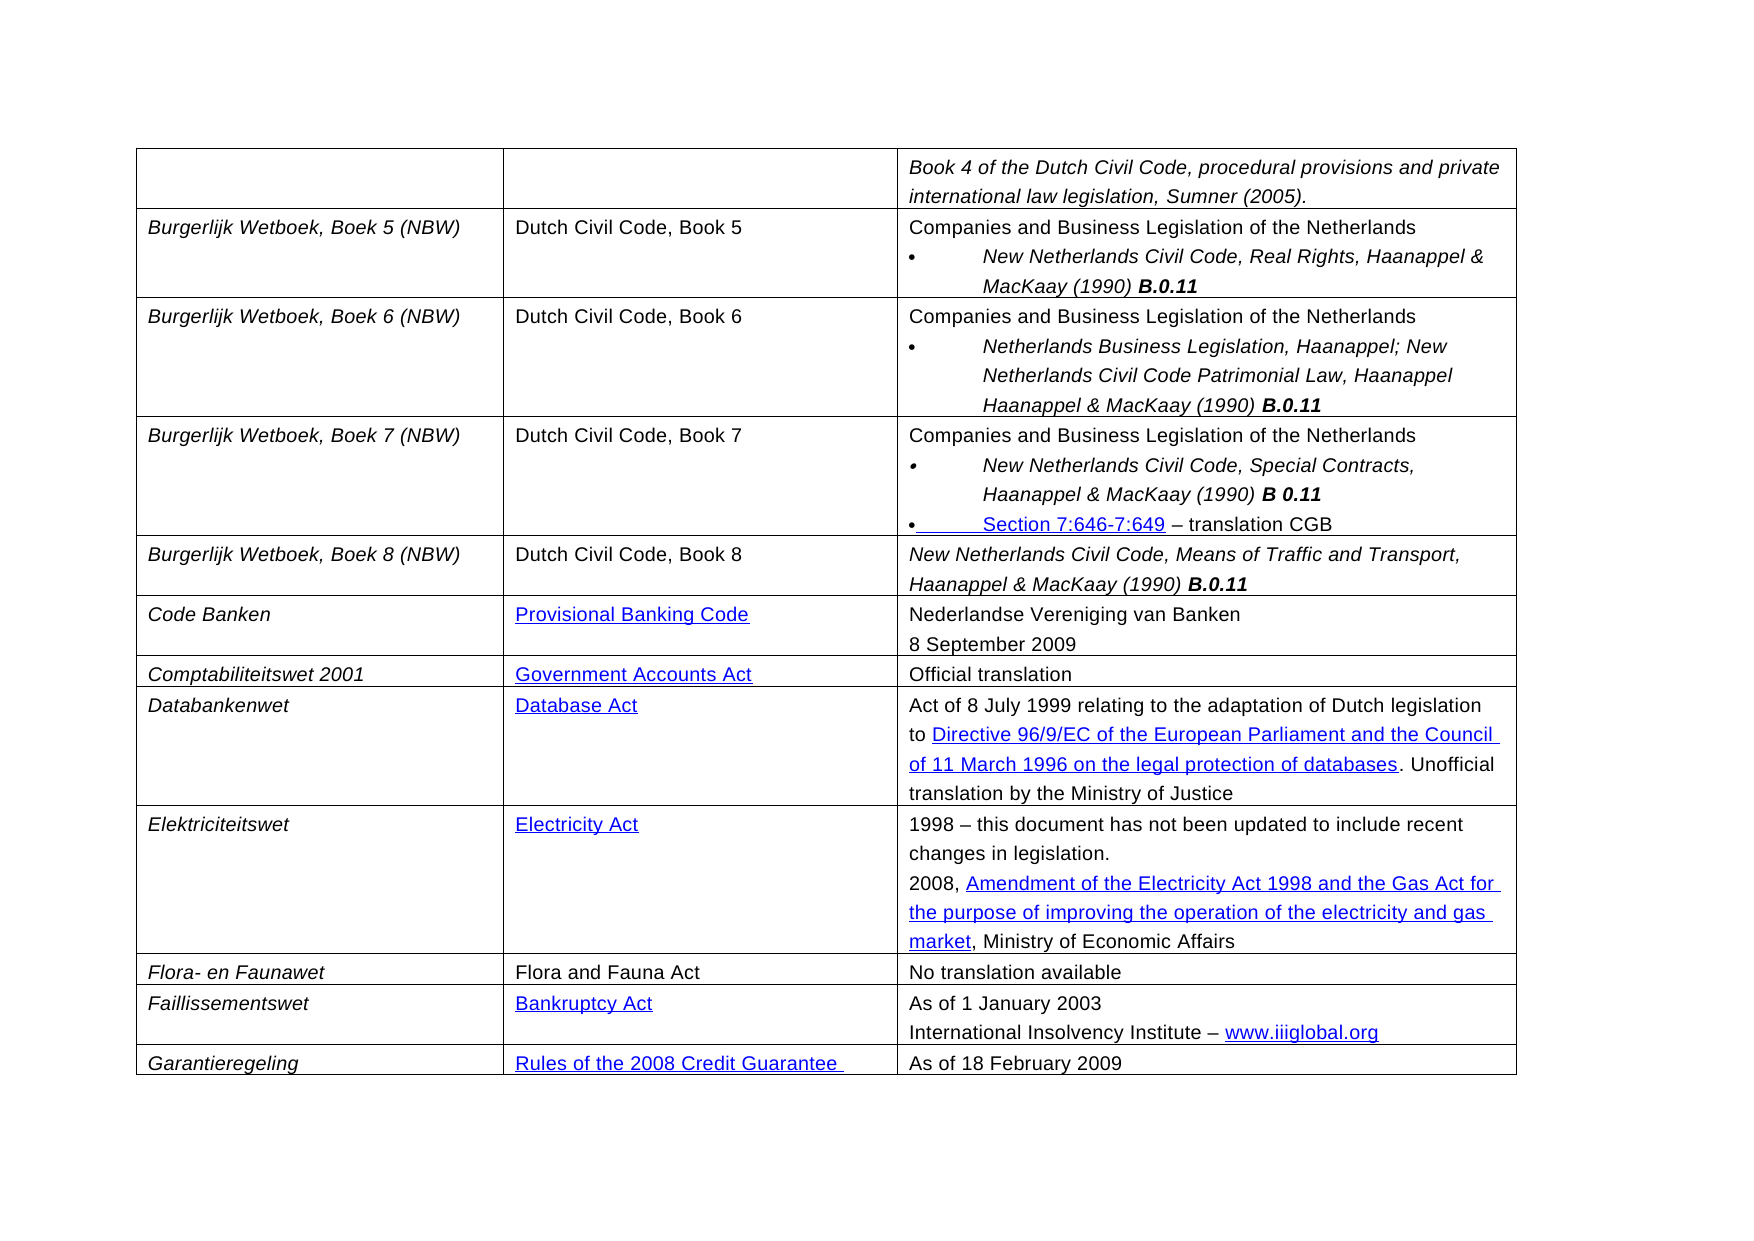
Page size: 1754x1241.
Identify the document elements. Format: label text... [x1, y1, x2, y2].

table_cell Electricity Act [504, 806, 897, 953]
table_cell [504, 1045, 897, 1074]
table_cell Burgerlijk Wetboek, Boek 7 (NBW) [137, 417, 503, 535]
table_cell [898, 149, 1516, 208]
table_cell Government Accounts Act [504, 656, 897, 686]
table_cell Bankruptcy Act [504, 985, 897, 1043]
table_cell Companies and Business Legislation of the Netherlands New Netherlands Civil Code, Special Contracts, Haanappel & MacKaay (1990) B 0.11 Section 7:646-7:649 – translation CGB [898, 417, 1516, 535]
table_cell Nederlandse Vereniging van Banken 8 September 2009 [898, 596, 1516, 655]
table_cell Dutch Civil Code, Book 8 [504, 536, 897, 595]
table_cell No translation available [898, 954, 1516, 983]
table_cell Garantieregeling [137, 1045, 503, 1074]
table_cell Dutch Civil Code, Book 7 [504, 417, 897, 535]
table_cell Burgerlijk Wetboek, Boek 5 (NBW) [137, 209, 503, 297]
table_cell Dutch Civil Code, Book 6 [504, 298, 897, 416]
table_cell Elektriciteitswet [137, 806, 503, 953]
table_cell Database Act [504, 687, 897, 804]
table_cell 1998 – this document has not been updated to include recent changes in legislation. 2008, Amendment of the Electricity Act 1998 and the Gas Act for the purpose of improving the operation of the electricity and gas market, Ministry of Economic Affairs [898, 806, 1516, 953]
table_cell As of 1 January 2003 International Insolvency Institute – www.iiiglobal.org [898, 985, 1516, 1043]
table_cell Burgerlijk Wetboek, Boek 6 (NBW) [137, 298, 503, 416]
table_cell Provisional Banking Code [504, 596, 897, 655]
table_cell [504, 149, 897, 208]
table_cell Official translation [898, 656, 1516, 686]
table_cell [137, 149, 503, 208]
table_cell Burgerlijk Wetboek, Boek 8 (NBW) [137, 536, 503, 595]
table_cell Flora and Fauna Act [504, 954, 897, 983]
table_cell Companies and Business Legislation of the Netherlands Netherlands Business Legislation, Haanappel; New Netherlands Civil Code Patrimonial Law, Haanappel Haanappel & MacKaay (1990) B.0.11 [898, 298, 1516, 416]
table_cell Comptabiliteitswet 2001 [137, 656, 503, 686]
table_cell Code Banken [137, 596, 503, 655]
table_cell Dutch Civil Code, Book 5 [504, 209, 897, 297]
table_cell Faillissementswet [137, 985, 503, 1043]
table_cell Act of 8 July 1999 relating to the adaptation of Dutch legislation to Directive 96/9/EC of the European Parliament and the Council of 11 March 1996 on the legal protection of databases. Unofficial translation by the Ministry of Justice [898, 687, 1516, 804]
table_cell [898, 1045, 1516, 1074]
table_cell Companies and Business Legislation of the Netherlands New Netherlands Civil Code, Real Rights, Haanappel & MacKaay (1990) B.0.11 [898, 209, 1516, 297]
table_cell Flora- en Faunawet [137, 954, 503, 983]
table_cell New Netherlands Civil Code, Means of Traffic and Transport, Haanappel & MacKaay (1990) B.0.11 [898, 536, 1516, 595]
table_cell Databankenwet [137, 687, 503, 804]
